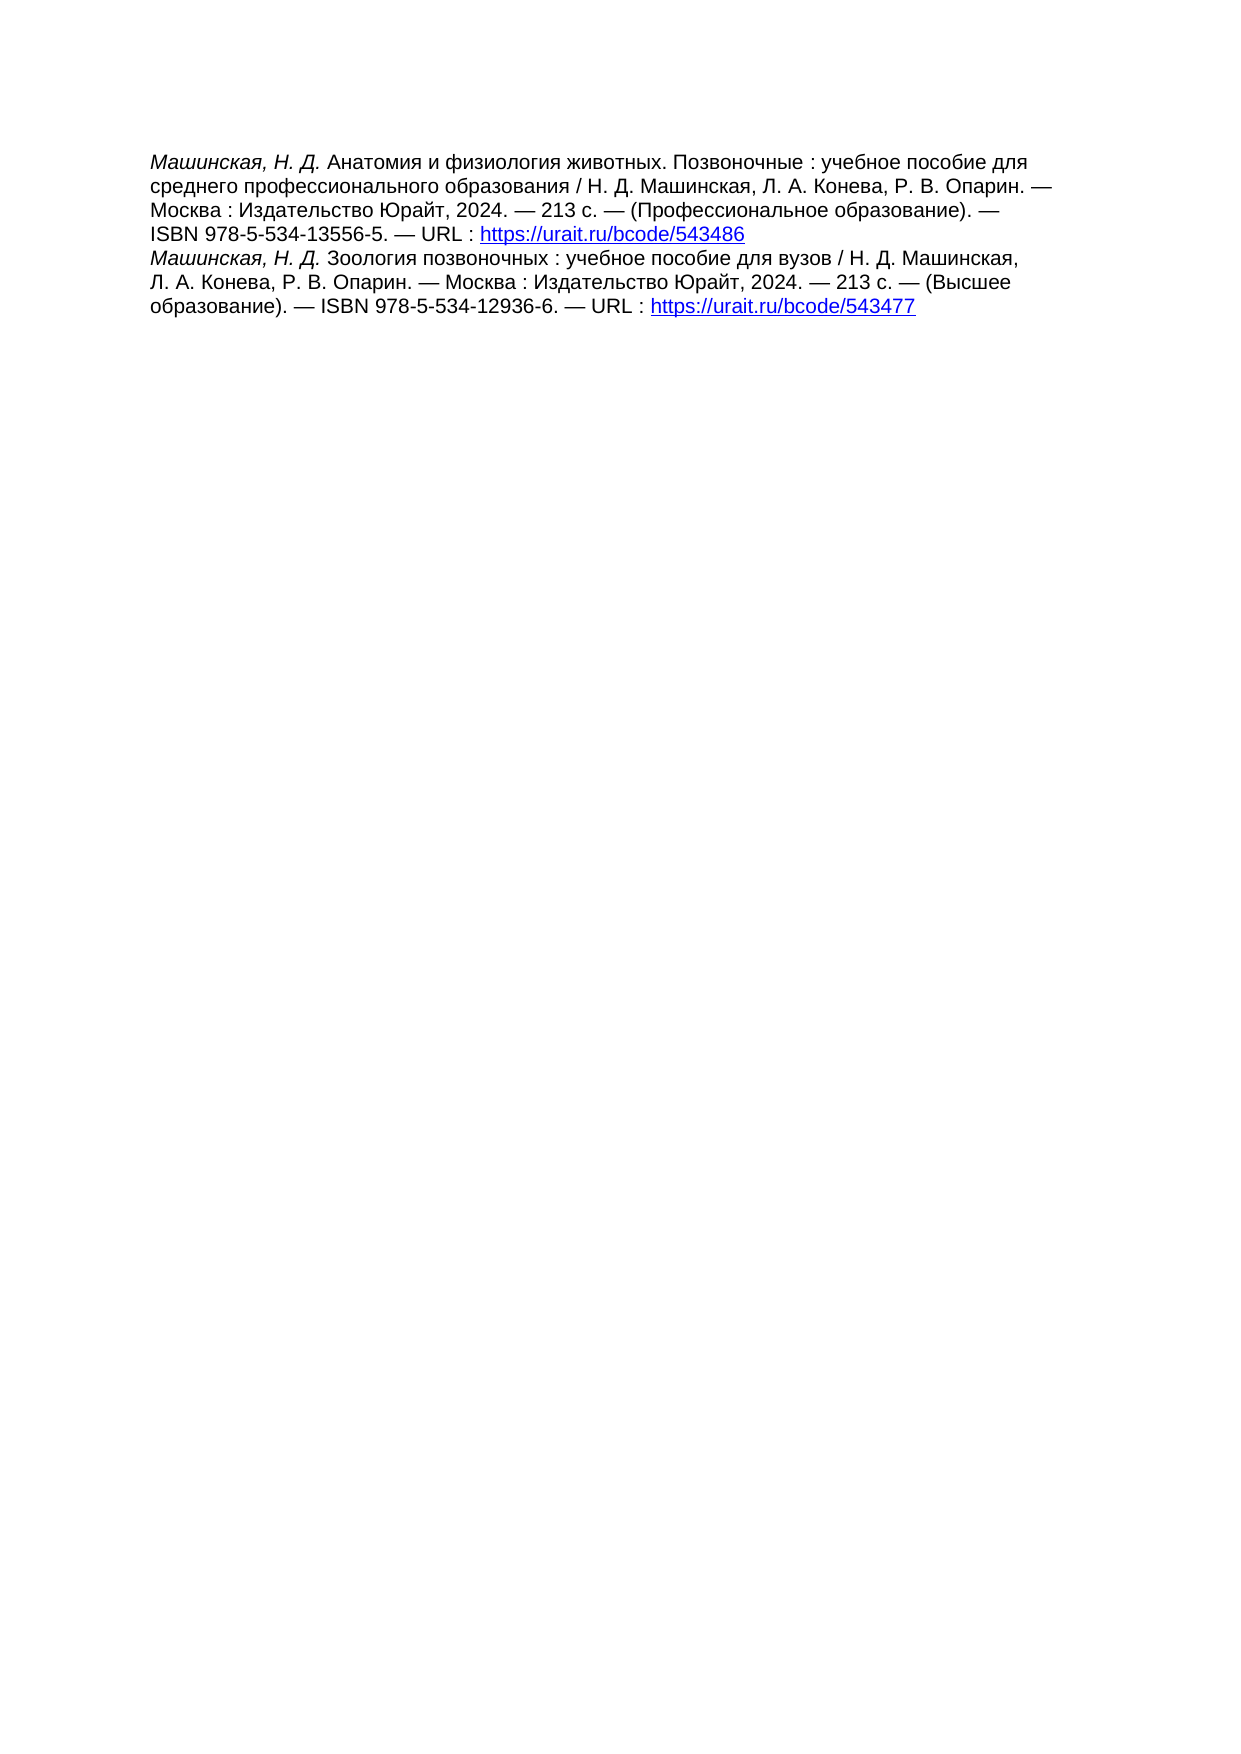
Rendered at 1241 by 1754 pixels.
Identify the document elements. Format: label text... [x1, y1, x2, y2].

text Машинская, Н. Д. Зоология позвоночных : учебное пособие для вузов / Н. Д. Машинская, Л. А. Конева, Р. В. Опарин. — Москва : Издательство Юрайт, 2024. — 213 с. — (Высшее образование). — ISBN 978-5-534-12936-6. — URL : https://urait.ru/bcode/543477 [150, 246, 1090, 318]
text Машинская, Н. Д. Анатомия и физиология животных. Позвоночные : учебное пособие для среднего профессионального образования / Н. Д. Машинская, Л. А. Конева, Р. В. Опарин. — Москва : Издательство Юрайт, 2024. — 213 с. — (Профессиональное образование). — ISBN 978-5-534-13556-5. — URL : https://urait.ru/bcode/543486 [150, 150, 1090, 246]
